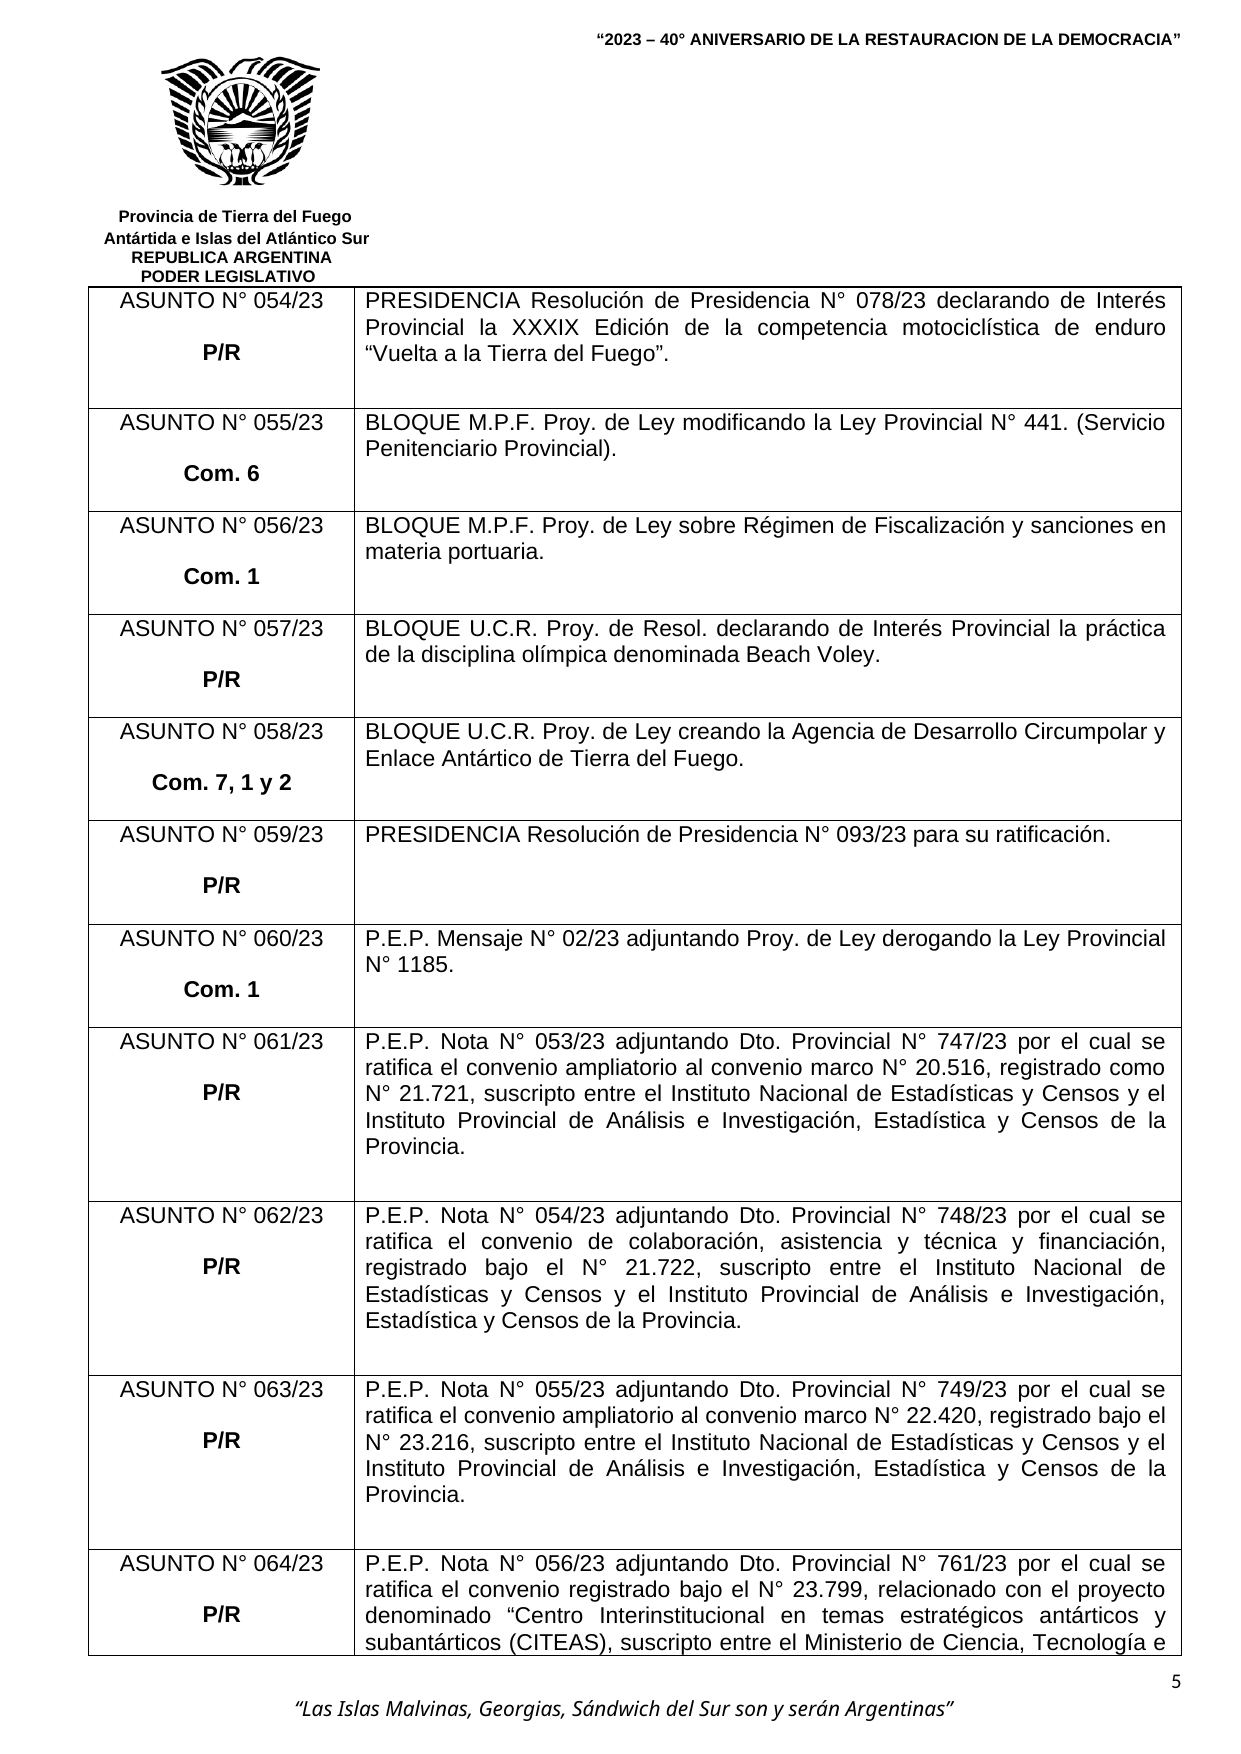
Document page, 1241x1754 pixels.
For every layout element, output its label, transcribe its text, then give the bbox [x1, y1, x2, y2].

table_cell ASUNTO N° 054/23 P/R [89, 288, 354, 408]
table_cell BLOQUE U.C.R. Proy. de Ley creando la Agencia de Desarrollo Circumpolar y Enlace Antártico de Tierra del Fuego. [355, 718, 1181, 820]
table_cell ASUNTO N° 060/23 Com. 1 [89, 925, 354, 1027]
table_cell PRESIDENCIA Resolución de Presidencia N° 078/23 declarando de Interés Provincial la XXXIX Edición de la competencia motociclística de enduro “Vuelta a la Tierra del Fuego”. [355, 288, 1181, 408]
table_cell BLOQUE M.P.F. Proy. de Ley modificando la Ley Provincial N° 441. (Servicio Penitenciario Provincial). [355, 409, 1181, 511]
picture [137, 51, 344, 204]
table_cell ASUNTO N° 061/23 P/R [89, 1028, 354, 1201]
table_cell PRESIDENCIA Resolución de Presidencia N° 093/23 para su ratificación. [355, 821, 1181, 923]
table_cell ASUNTO N° 056/23 Com. 1 [89, 512, 354, 614]
table_cell ASUNTO N° 064/23 P/R [89, 1550, 354, 1655]
table_cell ASUNTO N° 063/23 P/R [89, 1376, 354, 1549]
table_cell P.E.P. Nota N° 055/23 adjuntando Dto. Provincial N° 749/23 por el cual se ratifica el convenio ampliatorio al convenio marco N° 22.420, registrado bajo el N° 23.216, suscripto entre el Instituto Nacional de Estadísticas y Censos y el Instituto Provincial de Análisis e Investigación, Estadística y Censos de la Provincia. [355, 1376, 1181, 1549]
table_cell ASUNTO N° 062/23 P/R [89, 1202, 354, 1375]
table_cell P.E.P. Nota N° 053/23 adjuntando Dto. Provincial N° 747/23 por el cual se ratifica el convenio ampliatorio al convenio marco N° 20.516, registrado como N° 21.721, suscripto entre el Instituto Nacional de Estadísticas y Censos y el Instituto Provincial de Análisis e Investigación, Estadística y Censos de la Provincia. [355, 1028, 1181, 1201]
table_cell ASUNTO N° 059/23 P/R [89, 821, 354, 923]
table_cell BLOQUE M.P.F. Proy. de Ley sobre Régimen de Fiscalización y sanciones en materia portuaria. [355, 512, 1181, 614]
table_cell P.E.P. Mensaje N° 02/23 adjuntando Proy. de Ley derogando la Ley Provincial N° 1185. [355, 925, 1181, 1027]
table_cell ASUNTO N° 058/23 Com. 7, 1 y 2 [89, 718, 354, 820]
table_cell P.E.P. Nota N° 054/23 adjuntando Dto. Provincial N° 748/23 por el cual se ratifica el convenio de colaboración, asistencia y técnica y financiación, registrado bajo el N° 21.722, suscripto entre el Instituto Nacional de Estadísticas y Censos y el Instituto Provincial de Análisis e Investigación, Estadística y Censos de la Provincia. [355, 1202, 1181, 1375]
table_cell BLOQUE U.C.R. Proy. de Resol. declarando de Interés Provincial la práctica de la disciplina olímpica denominada Beach Voley. [355, 615, 1181, 717]
table_cell ASUNTO N° 057/23 P/R [89, 615, 354, 717]
table_cell ASUNTO N° 055/23 Com. 6 [89, 409, 354, 511]
